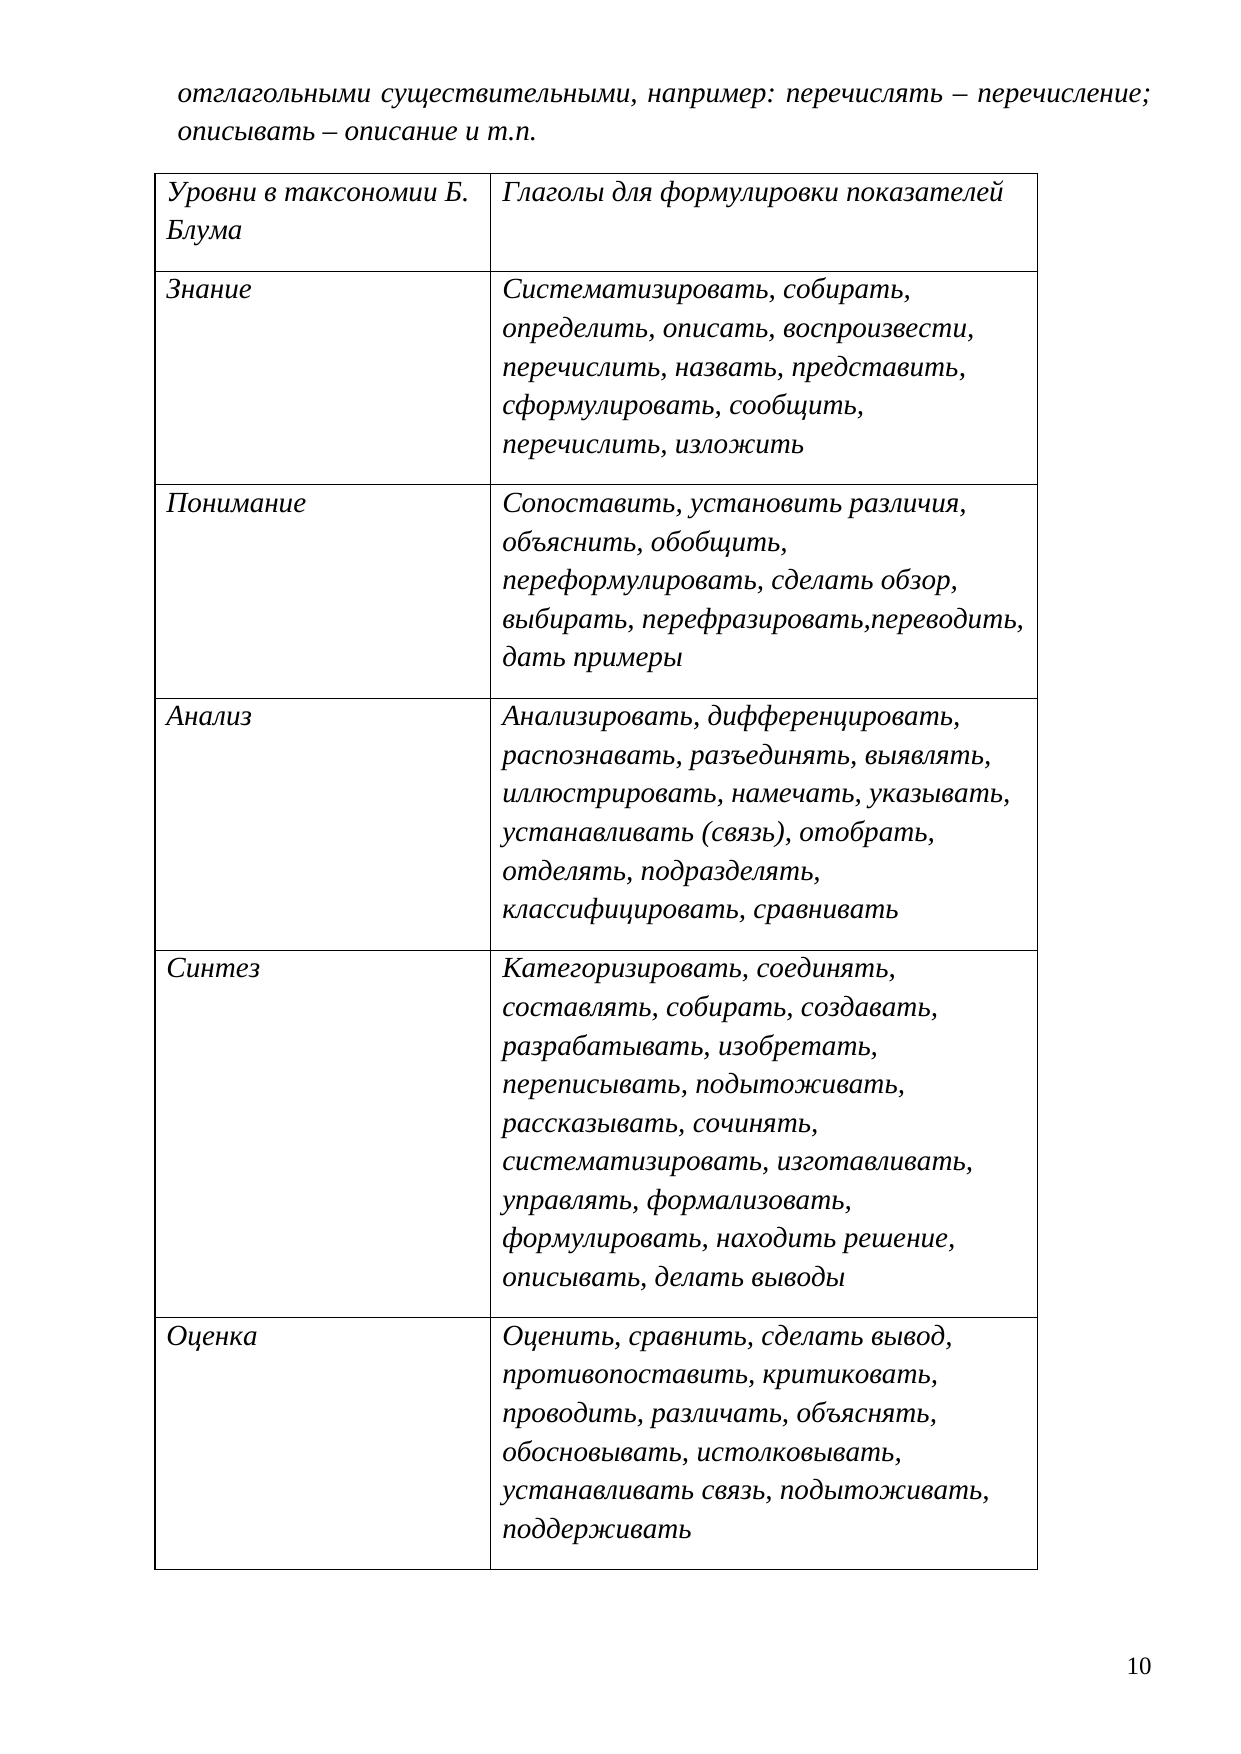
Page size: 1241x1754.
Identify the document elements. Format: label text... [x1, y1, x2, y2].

table_cell Оценка [156, 1318, 490, 1569]
table_header Уровни в таксономии Б. Блума [156, 174, 490, 271]
table_header Глаголы для формулировки показателей [491, 174, 1037, 271]
table_cell Сопоставить, установить различия, объяснить, обобщить, переформулировать, сделать обзор, выбирать, перефразировать,переводить, дать примеры [491, 485, 1037, 697]
table_cell Понимание [156, 485, 490, 697]
table_cell Синтез [156, 951, 490, 1317]
table_cell Оценить, сравнить, сделать вывод, противопоставить, критиковать, проводить, различать, объяснять, обосновывать, истолковывать, устанавливать связь, подытоживать, поддерживать [491, 1318, 1037, 1569]
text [177, 75, 1152, 147]
table_cell Анализ [156, 699, 490, 949]
table_cell Знание [156, 272, 490, 484]
table_cell Систематизировать, собирать, определить, описать, воспроизвести, перечислить, назвать, представить, сформулировать, сообщить, перечислить, изложить [491, 272, 1037, 484]
table_cell Анализировать, дифференцировать, распознавать, разъединять, выявлять, иллюстрировать, намечать, указывать, устанавливать (связь), отобрать, отделять, подразделять, классифицировать, сравнивать [491, 699, 1037, 949]
table_cell Категоризировать, соединять, составлять, собирать, создавать, разрабатывать, изобретать, переписывать, подытоживать, рассказывать, сочинять, систематизировать, изготавливать, управлять, формализовать, формулировать, находить решение, описывать, делать выводы [491, 951, 1037, 1317]
